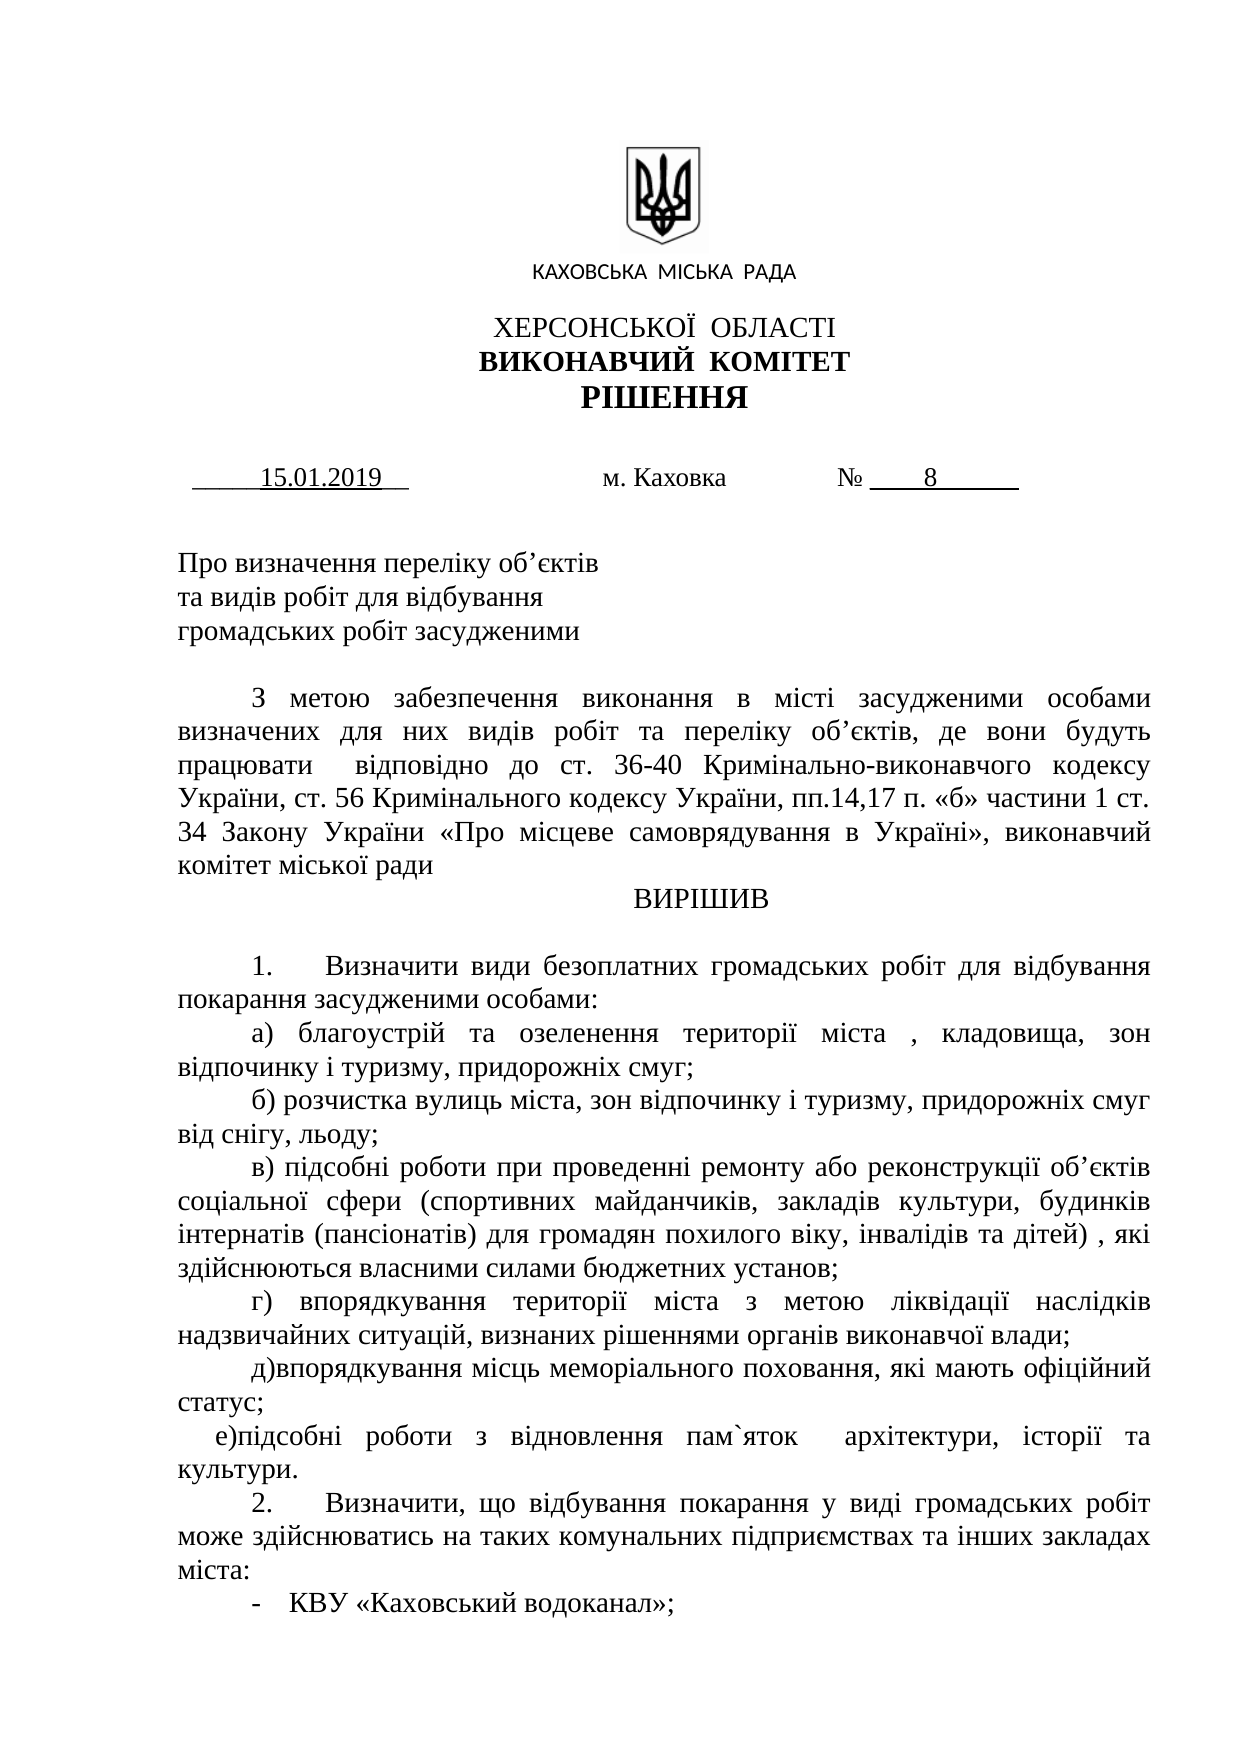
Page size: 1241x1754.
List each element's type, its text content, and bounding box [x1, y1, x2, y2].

text та видів робіт для відбування [177, 579, 1152, 613]
text громадських робіт засудженими [177, 613, 1152, 646]
text в) підсобні роботи при проведенні ремонту або реконструкції об’єктів соціальної сфери (спортивних майданчиків, закладів культури, будинків інтернатів (пансіонатів) для громадян похилого віку, інвалідів та дітей) , які здійснюються власними силами бюджетних установ; [177, 1149, 1152, 1283]
table_header № ____8______ [826, 461, 1148, 492]
subtitle ВИКОНАВЧИЙ КОМІТЕТ [177, 344, 1152, 378]
list КВУ «Каховський водоканал»; [251, 1585, 1152, 1619]
text З метою забезпечення виконання в місті засудженими особами визначених для них видів робіт та переліку об’єктів, де вони будуть працювати відповідно до ст. 36-40 Кримінально-виконавчого кодексу України, ст. 56 Кримінального кодексу України, пп.14,17 п. «б» частини 1 ст. 34 Закону України «Про місцеве самоврядування в Україні», виконавчий комітет міської ради [177, 680, 1152, 881]
text а) благоустрій та озеленення території міста , кладовища, зон відпочинку і туризму, придорожніх смуг; [177, 1015, 1152, 1082]
text б) розчистка вулиць міста, зон відпочинку і туризму, придорожніх смуг від снігу, льоду; [177, 1082, 1152, 1149]
text Про визначення переліку об’єктів [177, 546, 1152, 579]
subtitle РІШЕННЯ [177, 378, 1152, 416]
list Визначити види безоплатних громадських робіт для відбування покарання засудженими особами: [177, 948, 1152, 1015]
list Визначити, що відбування покарання у виді громадських робіт може здійснюватись на таких комунальних підприємствах та інших закладах міста: [177, 1485, 1152, 1585]
subtitle ХЕРСОНСЬКОЇ ОБЛАСТІ [177, 311, 1152, 344]
text е)підсобні роботи з відновлення пам`яток архітектури, історії та культури. [177, 1418, 1152, 1485]
text ВИРІШИВ [177, 881, 1152, 914]
text д)впорядкування місць меморіального поховання, які мають офіційний статус; [177, 1351, 1152, 1418]
text г) впорядкування території міста з метою ліквідації наслідків надзвичайних ситуацій, визнаних рішеннями органів виконавчої влади; [177, 1283, 1152, 1351]
table_header м. Каховка [503, 461, 826, 492]
text КАХОВСЬКА МІСЬКА РАДА [177, 118, 1152, 286]
table_header _____15.01.2019__ [181, 461, 503, 492]
